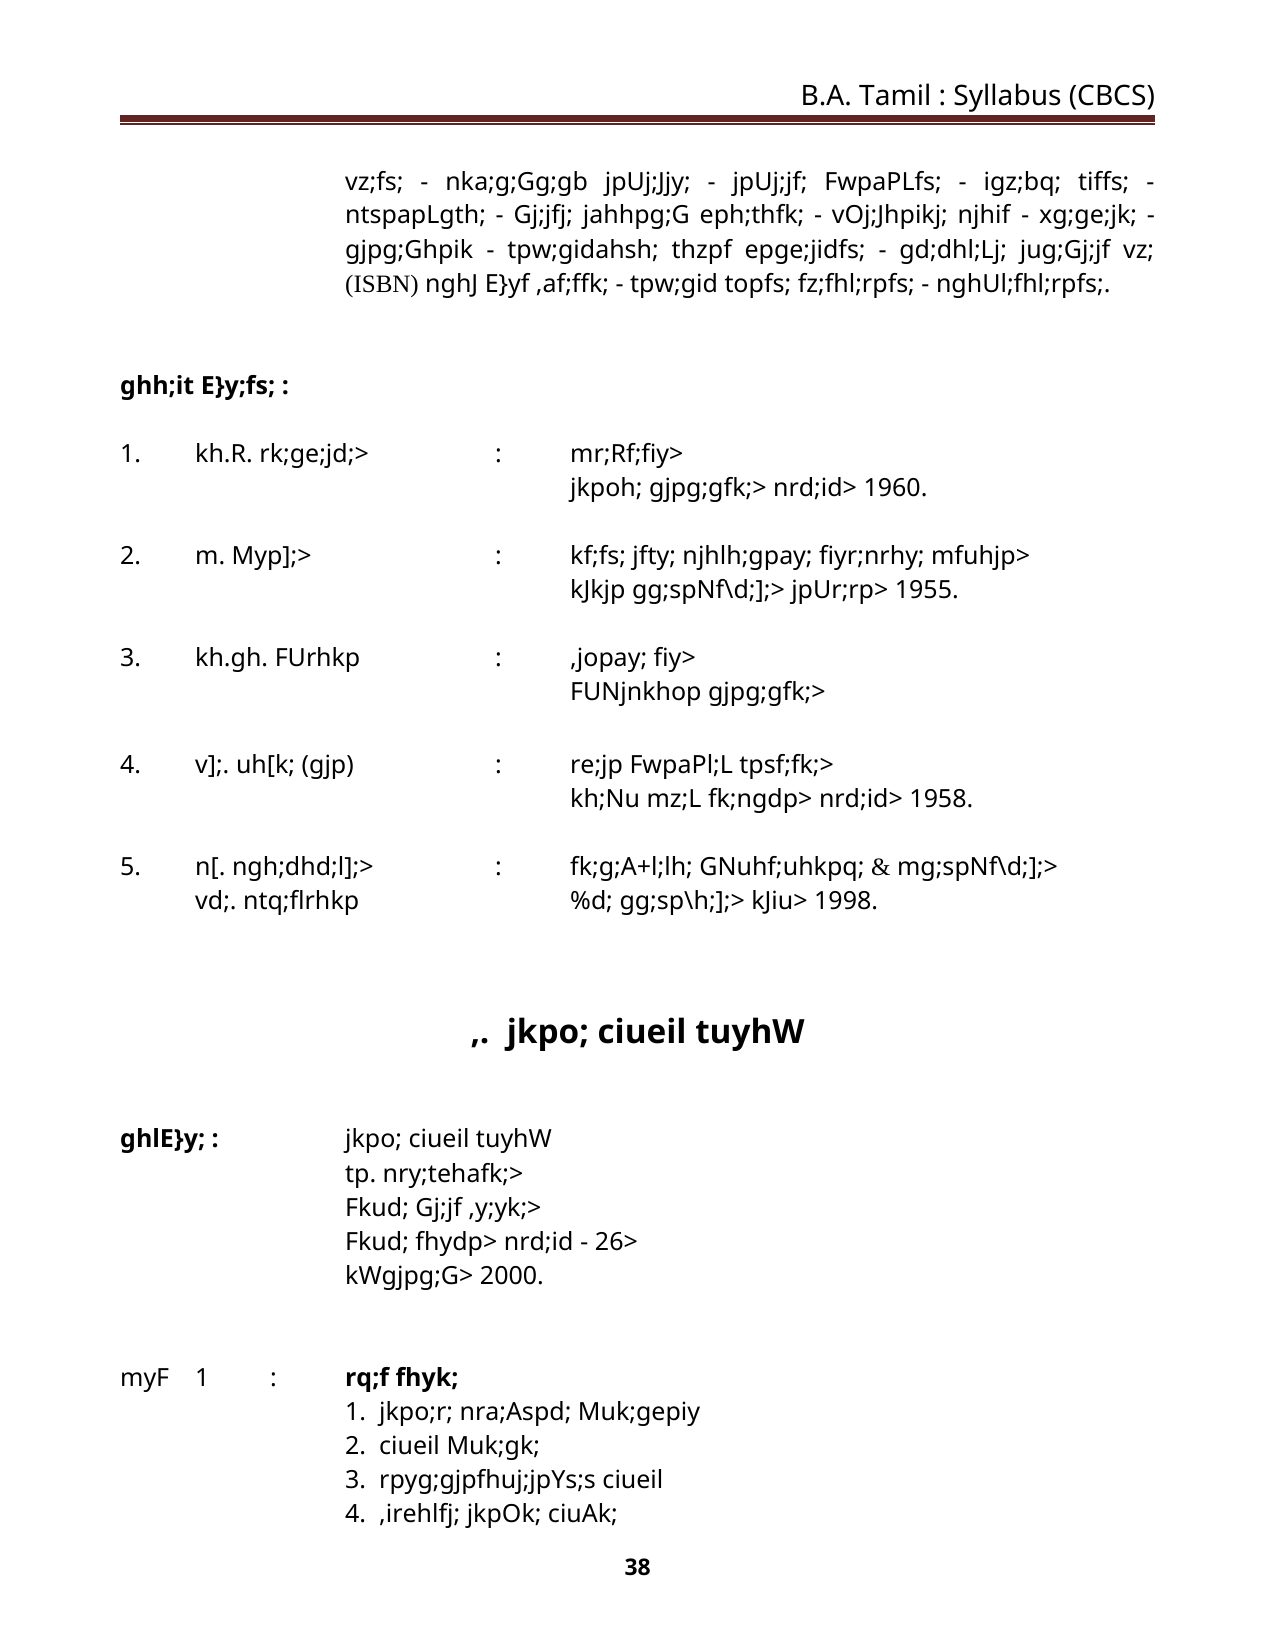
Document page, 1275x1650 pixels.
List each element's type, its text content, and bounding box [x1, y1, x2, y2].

text 4. v];. uh[k; (gjp) : re;jp FwpaPl;L tpsf;fk;> [120, 746, 1155, 781]
text ghh;it E}y;fs; : [120, 367, 1155, 402]
text kJkjp gg;spNf\d;];> jpUr;rp> 1955. [120, 572, 1155, 606]
text 4. ,irehlfj; jkpOk; ciuAk; [120, 1496, 1155, 1530]
text jkpoh; gjpg;gfk;> nrd;id> 1960. [120, 470, 1155, 504]
text vd;. ntq;flrhkp %d; gg;sp\h;];> kJiu> 1998. [120, 883, 1155, 917]
text 3. kh.gh. FUrhkp : ,jopay; fiy> [120, 640, 1155, 674]
text tp. nry;tehafk;> [120, 1155, 1155, 1189]
text 3. rpyg;gjpfhuj;jpYs;s ciueil [120, 1462, 1155, 1496]
text 5. n[. ngh;dhd;l];> : fk;g;A+l;lh; GNuhf;uhkpq; & mg;spNf\d;];> [120, 849, 1155, 883]
text Fkud; fhydp> nrd;id - 26> [120, 1223, 1155, 1257]
text kh;Nu mz;L fk;ngdp> nrd;id> 1958. [120, 781, 1155, 814]
text myF 1 : rq;f fhyk; [120, 1359, 1155, 1394]
text kWgjpg;G> 2000. [120, 1257, 1155, 1291]
text vz;fs; - nka;g;Gg;gb jpUj;Jjy; - jpUj;jf; FwpaPLfs; - igz;bq; tiffs; - ntspapLgth; - Gj;jfj; jahhpg;G eph;thfk; - vOj;Jhpikj; njhif - xg;ge;jk; - gjpg;Ghpik - tpw;gidahsh; thzpf epge;jidfs; - gd;dhl;Lj; jug;Gj;jf vz; (ISBN) nghJ E}yf ,af;ffk; - tpw;gid topfs; fz;fhl;rpfs; - nghUl;fhl;rpfs;. [345, 163, 1155, 299]
text 1. jkpo;r; nra;Aspd; Muk;gepiy [120, 1394, 1155, 1428]
text 2. m. Myp];> : kf;fs; jfty; njhlh;gpay; fiyr;nrhy; mfuhjp> [120, 538, 1155, 572]
text ,. jkpo; ciueil tuyhW [120, 1008, 1155, 1053]
text Fkud; Gj;jf ,y;yk;> [120, 1189, 1155, 1223]
text ghlE}y; : jkpo; ciueil tuyhW [120, 1121, 1155, 1155]
text 2. ciueil Muk;gk; [120, 1428, 1155, 1462]
text 1. kh.R. rk;ge;jd;> : mr;Rf;fiy> [120, 436, 1155, 470]
text FUNjnkhop gjpg;gfk;> [120, 674, 1155, 708]
